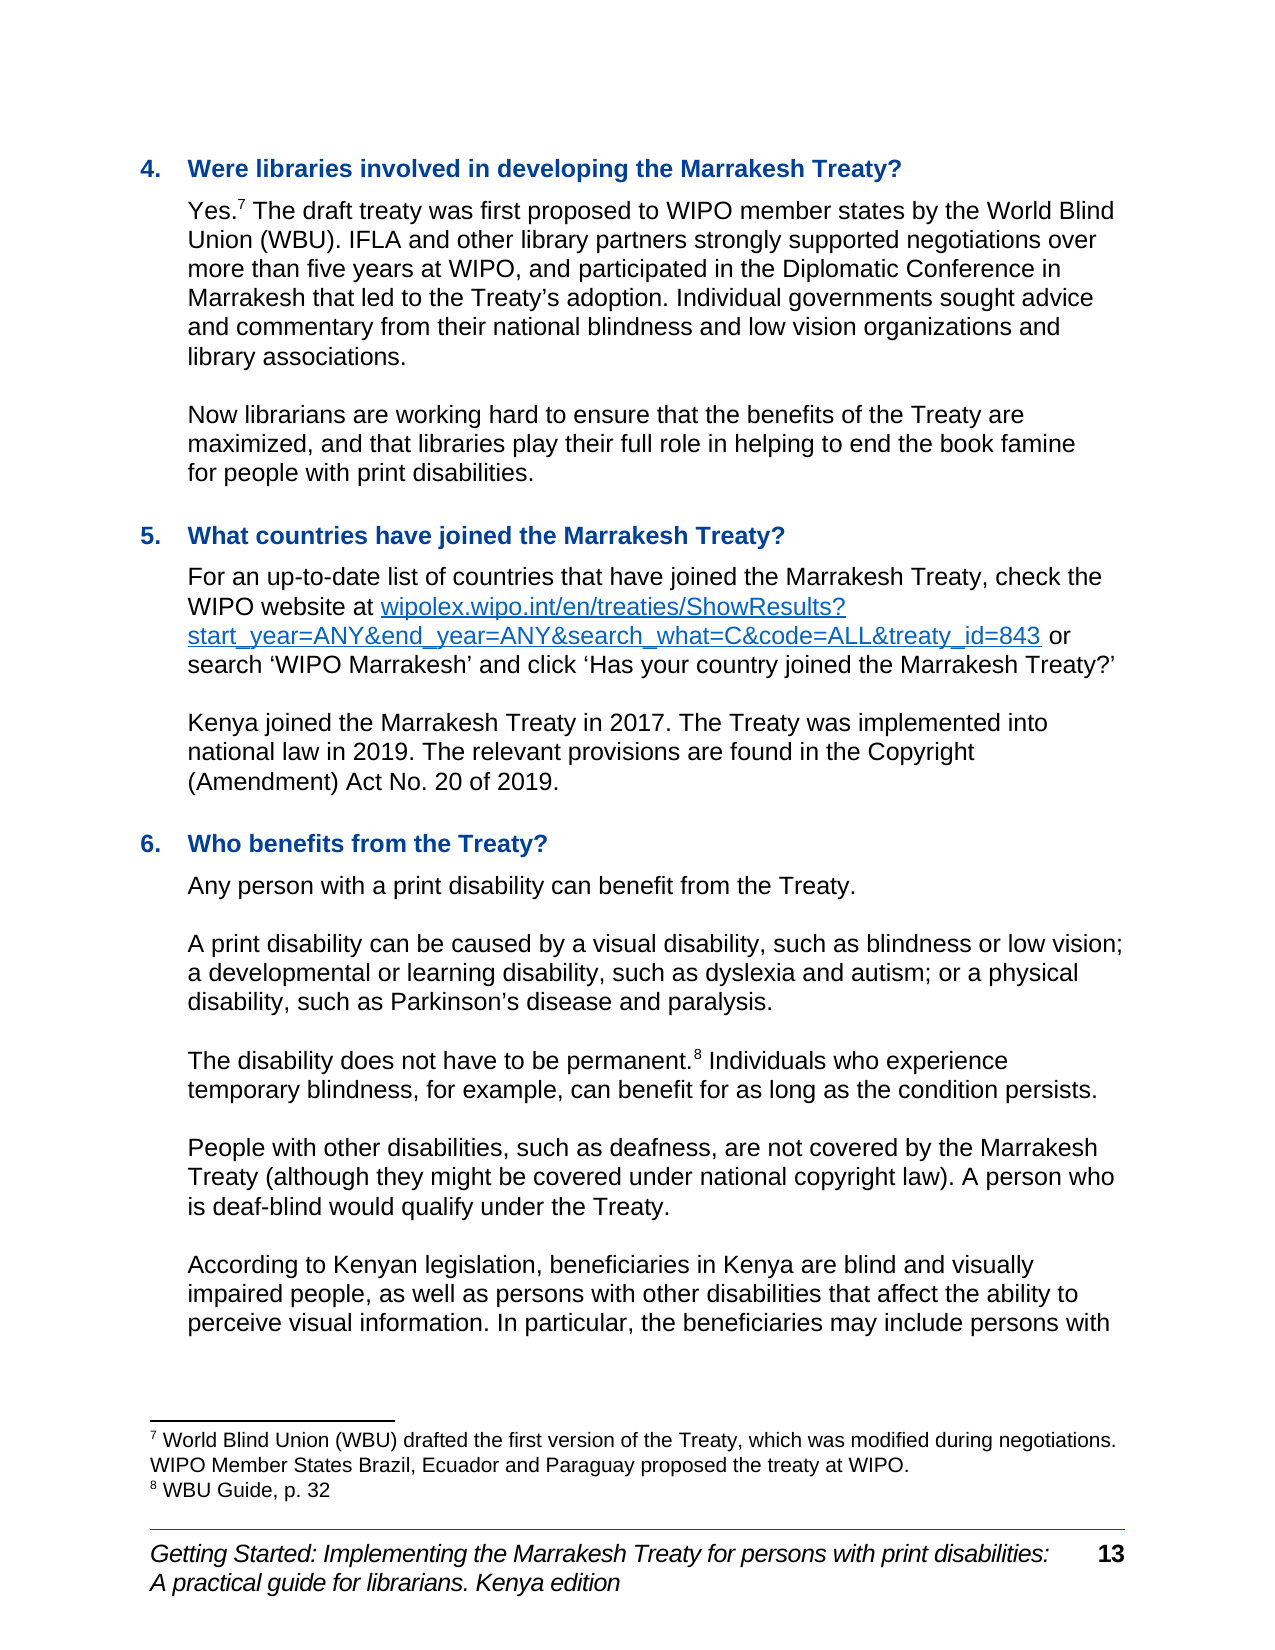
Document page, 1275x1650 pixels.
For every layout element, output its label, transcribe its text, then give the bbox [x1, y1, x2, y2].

text For an up-to-date list of countries that have joined the Marrakesh Treaty, check the WIPO website at wipolex.wipo.int/en/treaties/ShowResults?start_year=ANY&end_year=ANY&search_what=C&code=ALL&treaty_id=843 or search ‘WIPO Marrakesh’ and click ‘Has your country joined the Marrakesh Treaty?’ [187, 562, 1125, 679]
text Kenya joined the Marrakesh Treaty in 2017. The Treaty was implemented into national law in 2019. The relevant provisions are found in the Copyright (Amendment) Act No. 20 of 2019. [187, 708, 1125, 796]
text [187, 1250, 1125, 1365]
text People with other disabilities, such as deafness, are not covered by the Marrakesh Treaty (although they might be covered under national copyright law). A person who is deaf-blind would qualify under the Treaty. [187, 1133, 1125, 1221]
text The disability does not have to be permanent. Individuals who experience temporary blindness, for example, can benefit for as long as the condition persists. [187, 1046, 1125, 1104]
text A print disability can be caused by a visual disability, such as blindness or low vision; a developmental or learning disability, such as dyslexia and autism; or a physical disability, such as Parkinson’s disease and paralysis. [187, 929, 1125, 1017]
subtitle What countries have joined the Marrakesh Treaty? [140, 521, 1125, 550]
text Any person with a print disability can benefit from the Treaty. [187, 871, 1125, 900]
subtitle Who benefits from the Treaty? [140, 829, 1125, 858]
text Yes. The draft treaty was first proposed to WIPO member states by the World Blind Union (WBU). IFLA and other library partners strongly supported negotiations over more than five years at WIPO, and participated in the Diplomatic Conference in Marrakesh that led to the Treaty’s adoption. Individual governments sought advice and commentary from their national blindness and low vision organizations and library associations. [187, 196, 1125, 371]
text Now librarians are working hard to ensure that the benefits of the Treaty are maximized, and that libraries play their full role in helping to end the book famine for people with print disabilities. [187, 400, 1125, 487]
subtitle Were libraries involved in developing the Marrakesh Treaty? [140, 154, 1125, 183]
